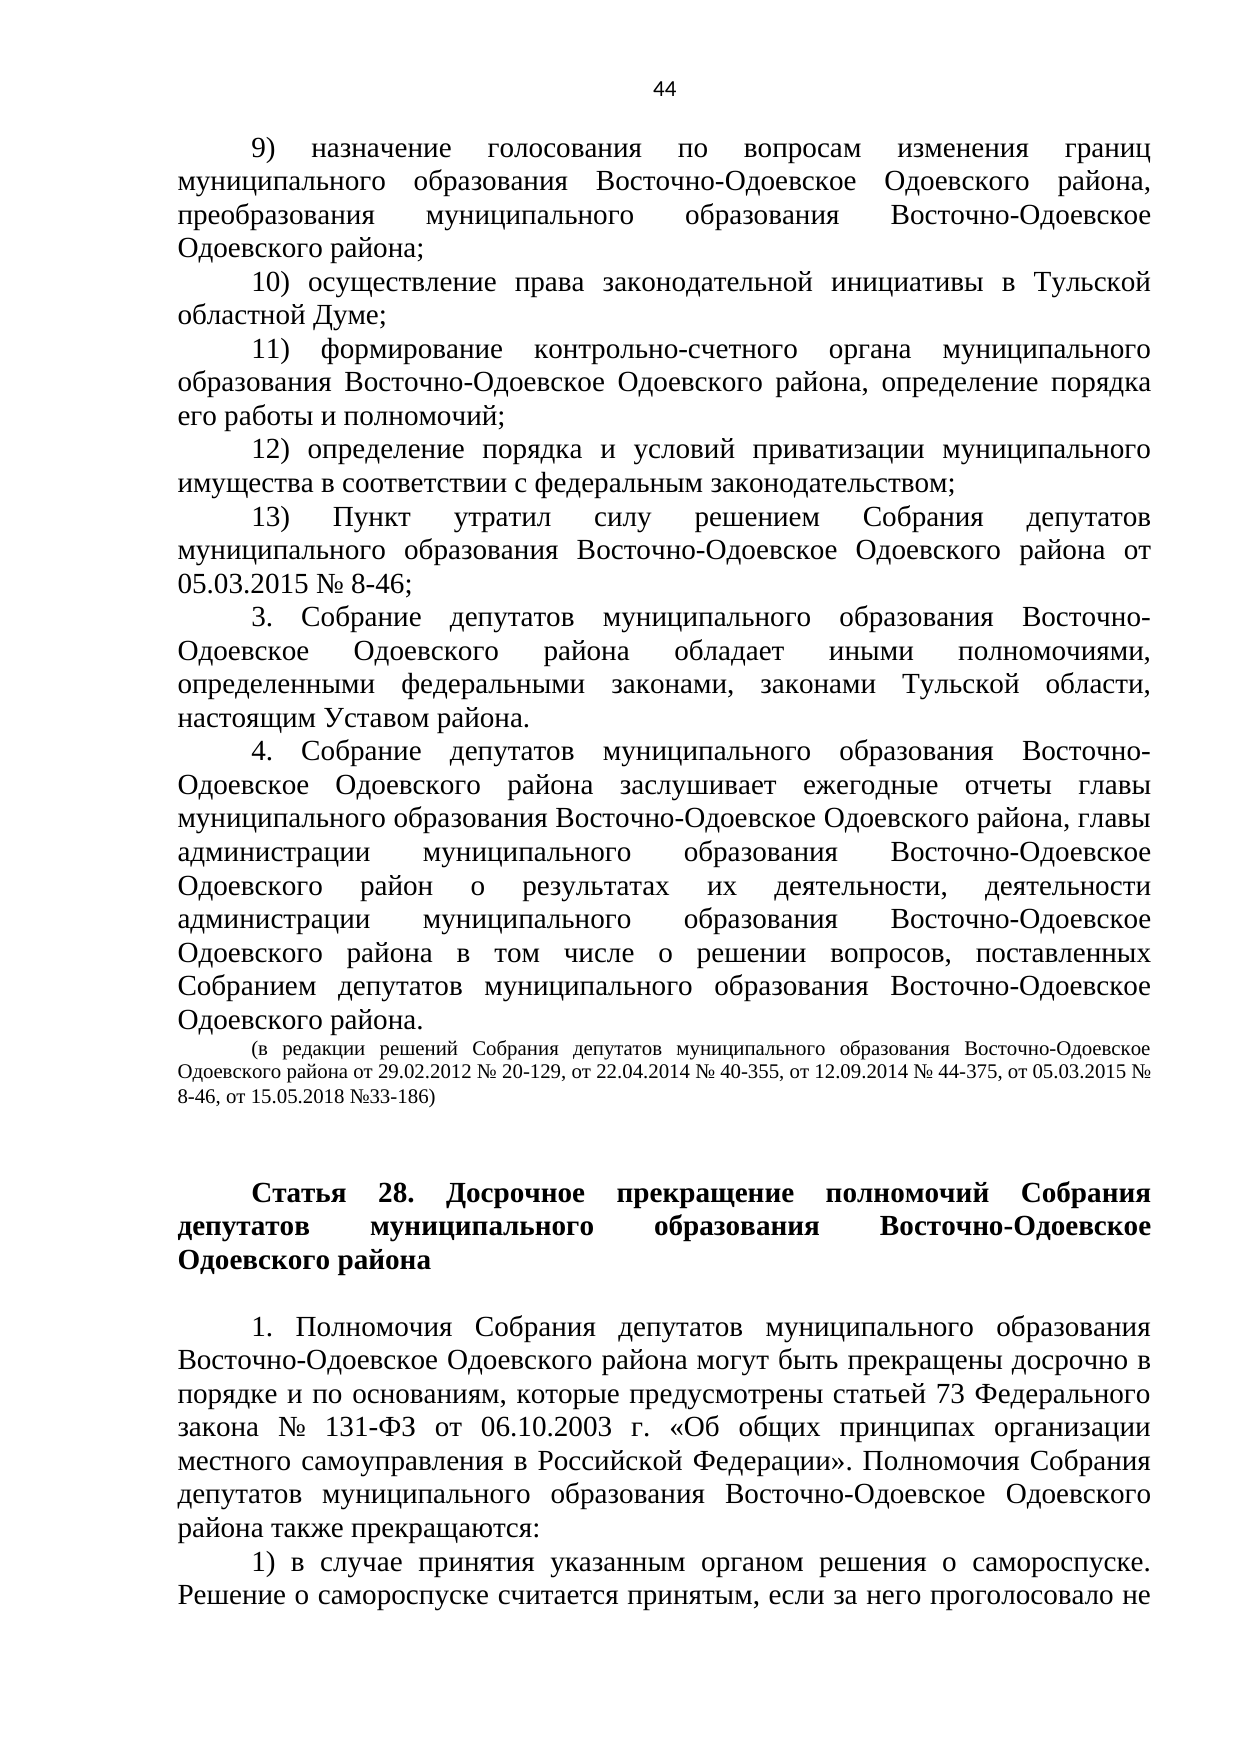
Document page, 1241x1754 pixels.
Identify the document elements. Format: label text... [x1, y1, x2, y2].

text 1. Полномочия Собрания депутатов муниципального образования Восточно-Одоевское Одоевского района могут быть прекращены досрочно в порядке и по основаниям, которые предусмотрены статьей 73 Федерального закона № 131-ФЗ от 06.10.2003 г. «Об общих принципах организации местного самоуправления в Российской Федерации». Полномочия Собрания депутатов муниципального образования Восточно-Одоевское Одоевского района также прекращаются: [177, 1309, 1152, 1544]
text 9) назначение голосования по вопросам изменения границ муниципального образования Восточно-Одоевское Одоевского района, преобразования муниципального образования Восточно-Одоевское Одоевского района; [177, 130, 1152, 264]
text Статья 28. Досрочное прекращение полномочий Собрания депутатов муниципального образования Восточно-Одоевское Одоевского района [177, 1175, 1152, 1275]
text 13) Пункт утратил силу решением Собрания депутатов муниципального образования Восточно-Одоевское Одоевского района от 05.03.2015 № 8-46; [177, 499, 1152, 599]
text 10) осуществление права законодательной инициативы в Тульской областной Думе; [177, 264, 1152, 331]
text 11) формирование контрольно-счетного органа муниципального образования Восточно-Одоевское Одоевского района, определение порядка его работы и полномочий; [177, 331, 1152, 432]
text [177, 1544, 1152, 1611]
text 4. Собрание депутатов муниципального образования Восточно-Одоевское Одоевского района заслушивает ежегодные отчеты главы муниципального образования Восточно-Одоевское Одоевского района, главы администрации муниципального образования Восточно-Одоевское Одоевского район о результатах их деятельности, деятельности администрации муниципального образования Восточно-Одоевское Одоевского района в том числе о решении вопросов, поставленных Собранием депутатов муниципального образования Восточно-Одоевское Одоевского района. [177, 733, 1152, 1035]
text (в редакции решений Собрания депутатов муниципального образования Восточно-Одоевское Одоевского района от 29.02.2012 № 20-129, от 22.04.2014 № 40-355, от 12.09.2014 № 44-375, от 05.03.2015 № 8-46, от 15.05.2018 №33-186) [177, 1035, 1152, 1108]
text 3. Собрание депутатов муниципального образования Восточно-Одоевское Одоевского района обладает иными полномочиями, определенными федеральными законами, законами Тульской области, настоящим Уставом района. [177, 599, 1152, 733]
text 12) определение порядка и условий приватизации муниципального имущества в соответствии с федеральным законодательством; [177, 432, 1152, 499]
